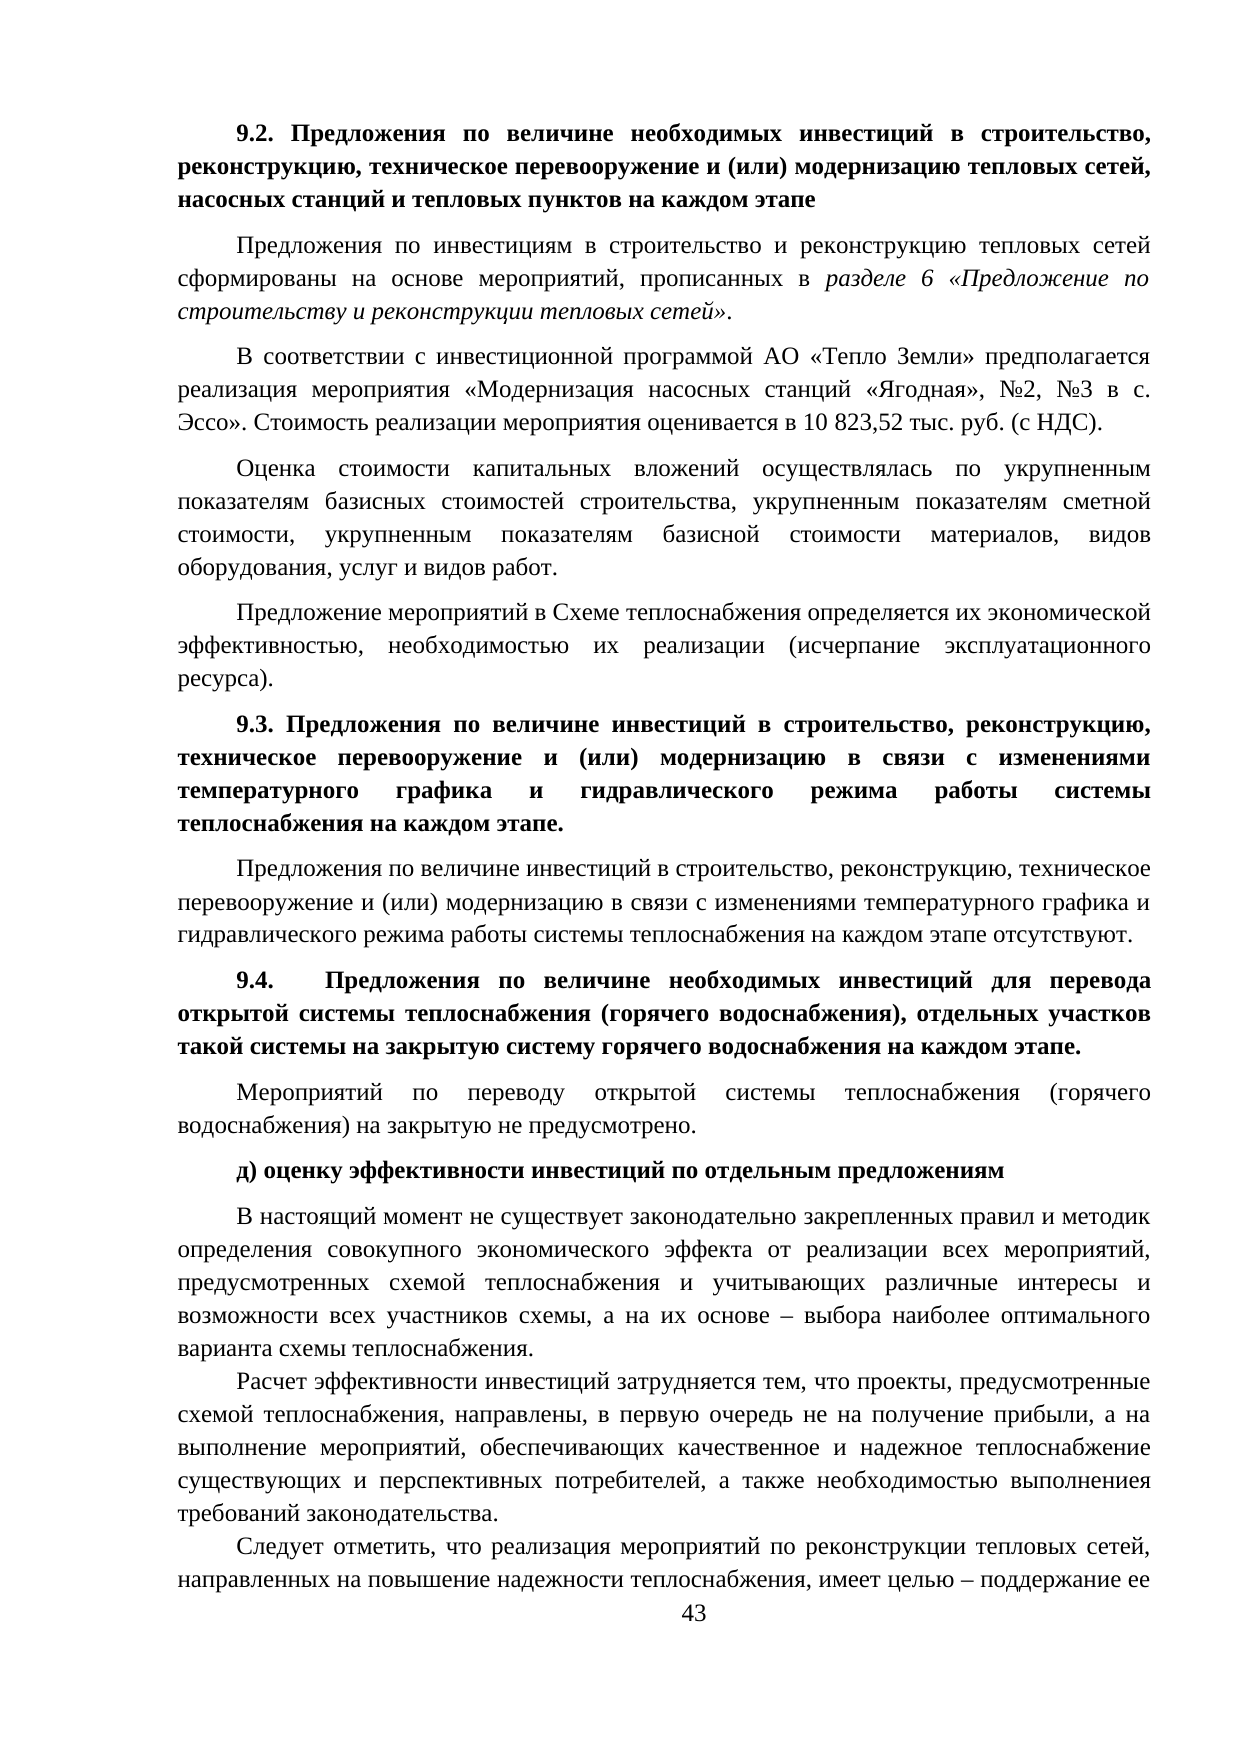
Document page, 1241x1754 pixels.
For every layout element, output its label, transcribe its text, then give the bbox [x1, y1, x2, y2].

text Мероприятий по переводу открытой системы теплоснабжения (горячего водоснабжения) на закрытую не предусмотрено. [177, 1077, 1152, 1138]
text Предложение мероприятий в Схеме теплоснабжения определяется их экономической эффективностью, необходимостью их реализации (исчерпание эксплуатационного ресурса). [177, 597, 1152, 692]
text Предложения по величине инвестиций в строительство, реконструкцию, техническое перевооружение и (или) модернизацию в связи с изменениями температурного графика и гидравлического режима работы системы теплоснабжения на каждом этапе отсутствуют. [177, 853, 1152, 948]
text Предложения по инвестициям в строительство и реконструкцию тепловых сетей сформированы на основе мероприятий, прописанных в разделе 6 «Предложение по строительству и реконструкции тепловых сетей». [177, 230, 1152, 324]
subtitle 9.4. Предложения по величине необходимых инвестиций для перевода открытой системы теплоснабжения (горячего водоснабжения), отдельных участков такой системы на закрытую систему горячего водоснабжения на каждом этапе. [177, 965, 1152, 1060]
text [177, 1531, 1152, 1593]
text Расчет эффективности инвестиций затрудняется тем, что проекты, предусмотренные схемой теплоснабжения, направлены, в первую очередь не на получение прибыли, а на выполнение мероприятий, обеспечивающих качественное и надежное теплоснабжение существующих и перспективных потребителей, а также необходимостью выполнениея требований законодательства. [177, 1366, 1152, 1527]
text Оценка стоимости капитальных вложений осуществлялась по укрупненным показателям базисных стоимостей строительства, укрупненным показателям сметной стоимости, укрупненным показателям базисной стоимости материалов, видов оборудования, услуг и видов работ. [177, 453, 1152, 581]
subtitle д) оценку эффективности инвестиций по отдельным предложениям [177, 1155, 1152, 1184]
text В соответствии с инвестиционной программой АО «Тепло Земли» предполагается реализация мероприятия «Модернизация насосных станций «Ягодная», №2, №3 в с. Эссо». Стоимость реализации мероприятия оценивается в 10 823,52 тыс. руб. (с НДС). [177, 341, 1152, 436]
text В настоящий момент не существует законодательно закрепленных правил и методик определения совокупного экономического эффекта от реализации всех мероприятий, предусмотренных схемой теплоснабжения и учитывающих различные интересы и возможности всех участников схемы, а на их основе – выбора наиболее оптимального варианта схемы теплоснабжения. [177, 1201, 1152, 1362]
subtitle 9.3. Предложения по величине инвестиций в строительство, реконструкцию, техническое перевооружение и (или) модернизацию в связи с изменениями температурного графика и гидравлического режима работы системы теплоснабжения на каждом этапе. [177, 709, 1152, 837]
subtitle 9.2. Предложения по величине необходимых инвестиций в строительство, реконструкцию, техническое перевооружение и (или) модернизацию тепловых сетей, насосных станций и тепловых пунктов на каждом этапе [177, 118, 1152, 213]
